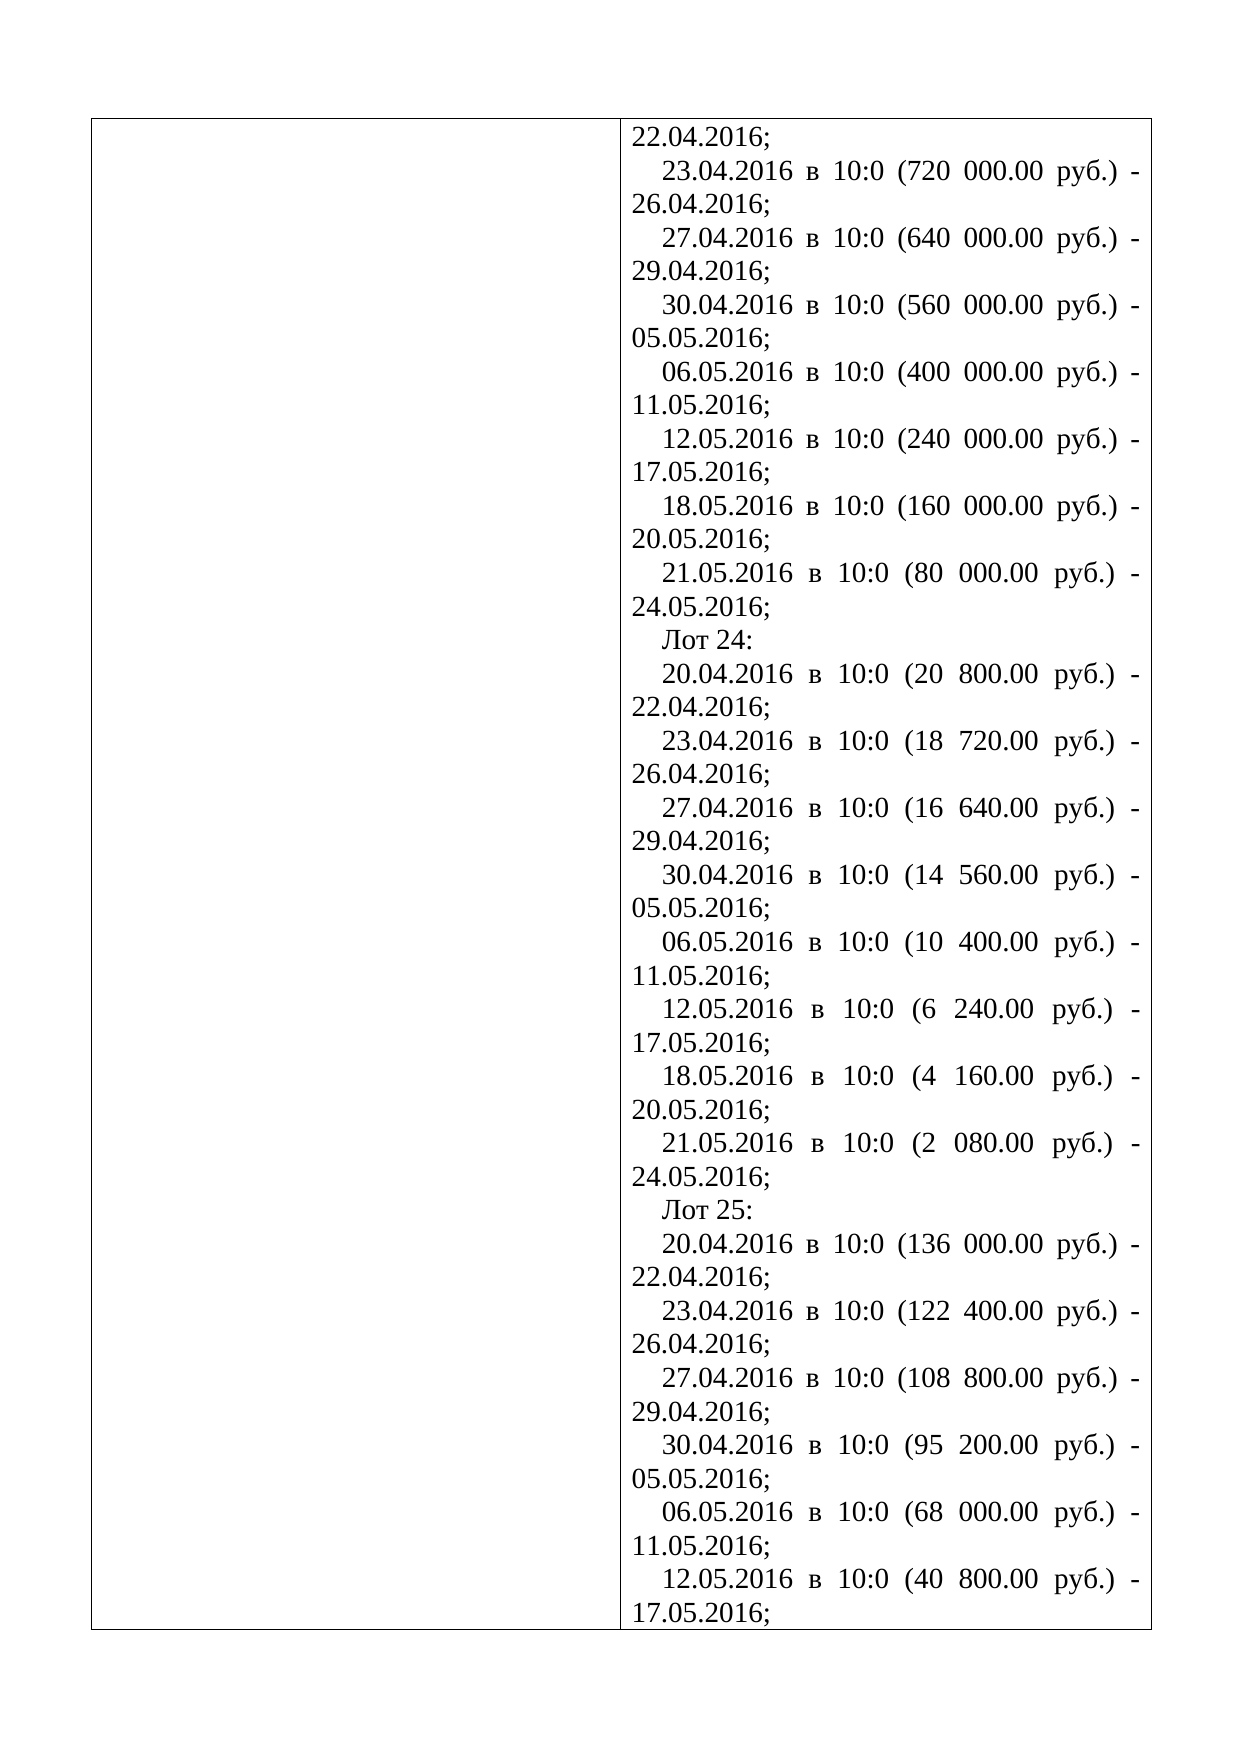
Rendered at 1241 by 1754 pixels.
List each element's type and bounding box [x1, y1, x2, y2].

table_cell [621, 119, 1151, 1628]
table_cell [92, 119, 620, 1628]
